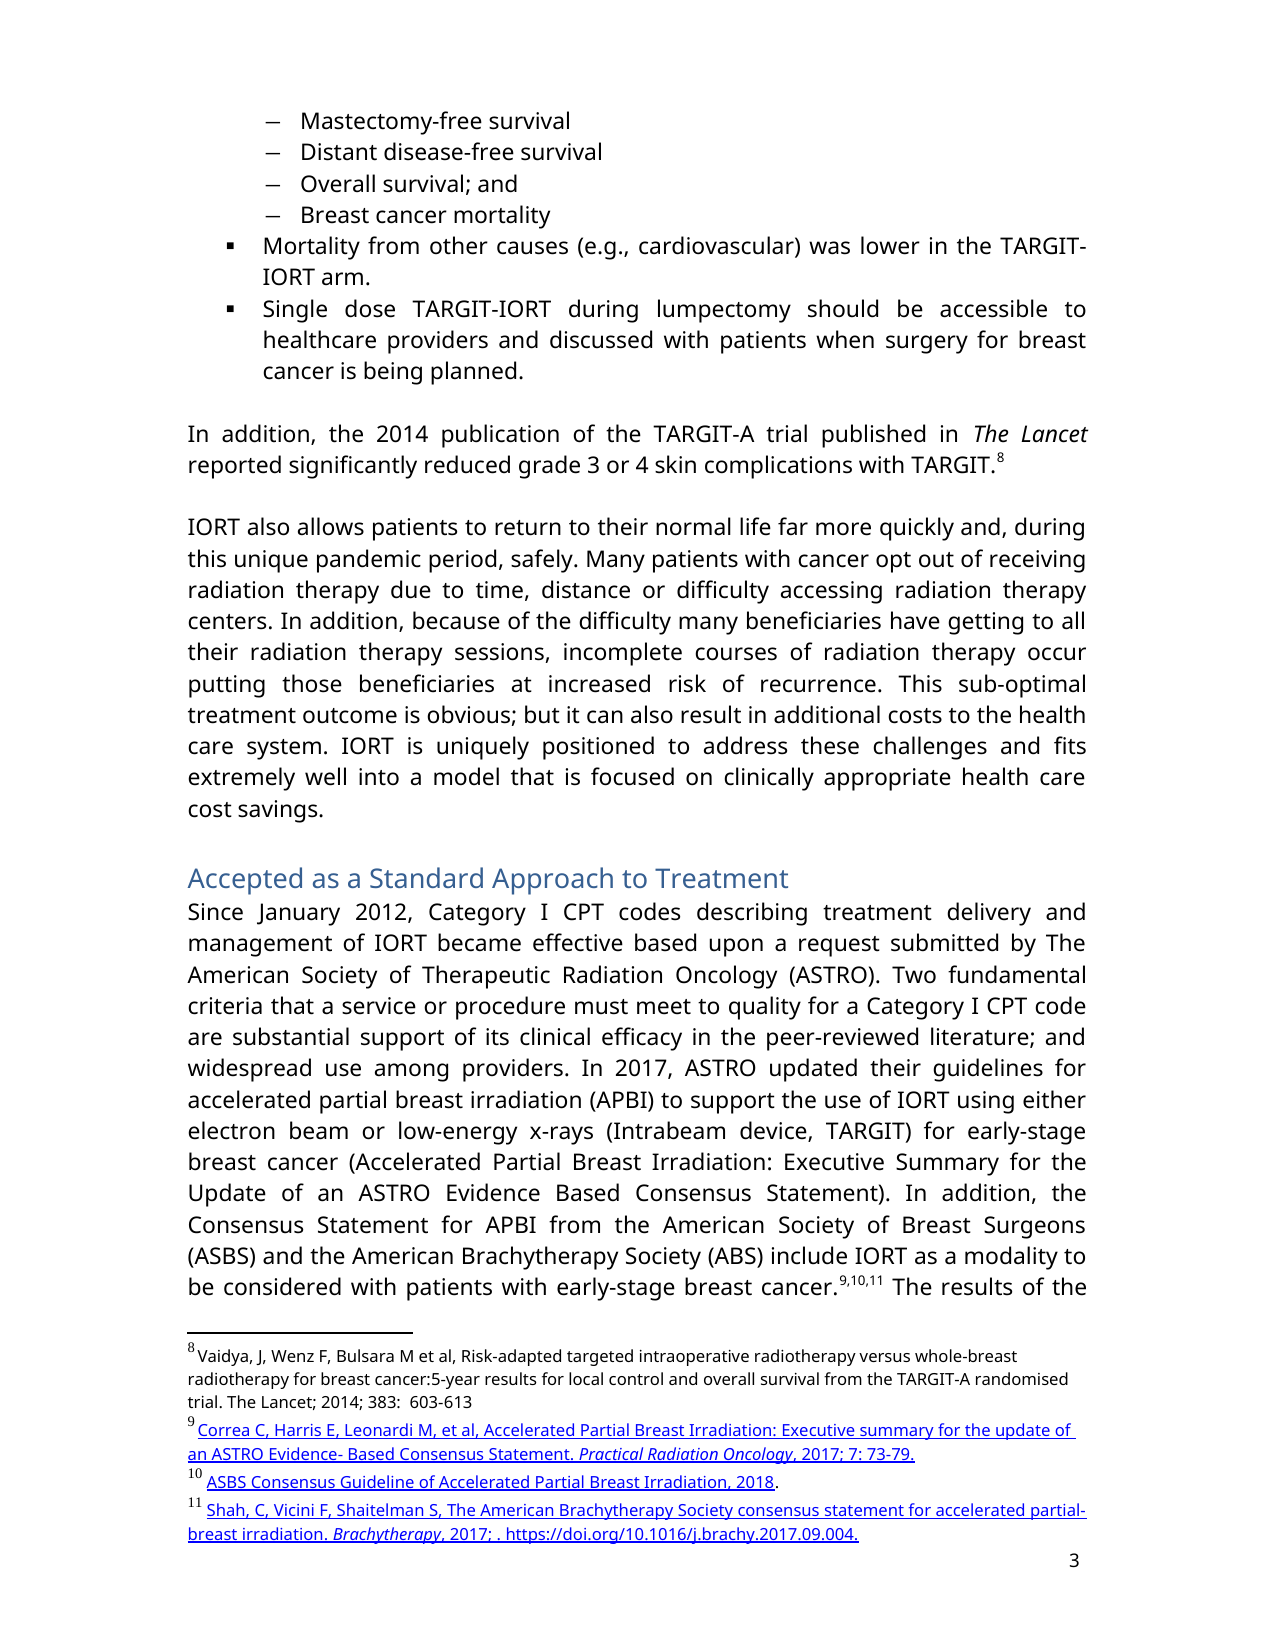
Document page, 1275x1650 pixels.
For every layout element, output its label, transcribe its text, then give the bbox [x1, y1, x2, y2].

list Single dose TARGIT-IORT during lumpectomy should be accessible to healthcare providers and discussed with patients when surgery for breast cancer is being planned. [225, 292, 1087, 386]
list Mortality from other causes (e.g., cardiovascular) was lower in the TARGIT-IORT arm. [225, 230, 1087, 292]
subtitle Accepted as a Standard Approach to Treatment [187, 859, 1087, 896]
text IORT also allows patients to return to their normal life far more quickly and, during this unique pandemic period, safely. Many patients with cancer opt out of receiving radiation therapy due to time, distance or difficulty accessing radiation therapy centers. In addition, because of the difficulty many beneficiaries have getting to all their radiation therapy sessions, incomplete courses of radiation therapy occur putting those beneficiaries at increased risk of recurrence. This sub-optimal treatment outcome is obvious; but it can also result in additional costs to the health care system. IORT is uniquely positioned to address these challenges and fits extremely well into a model that is focused on clinically appropriate health care cost savings. [187, 511, 1087, 824]
text In addition, the 2014 publication of the TARGIT-A trial published in The Lancet reported significantly reduced grade 3 or 4 skin complications with TARGIT. [187, 417, 1087, 480]
list Breast cancer mortality [262, 199, 1087, 230]
list Distant disease-free survival [262, 136, 1087, 167]
list Mastectomy-free survival [262, 105, 1087, 136]
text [187, 896, 1087, 1302]
list Overall survival; and [262, 167, 1087, 199]
